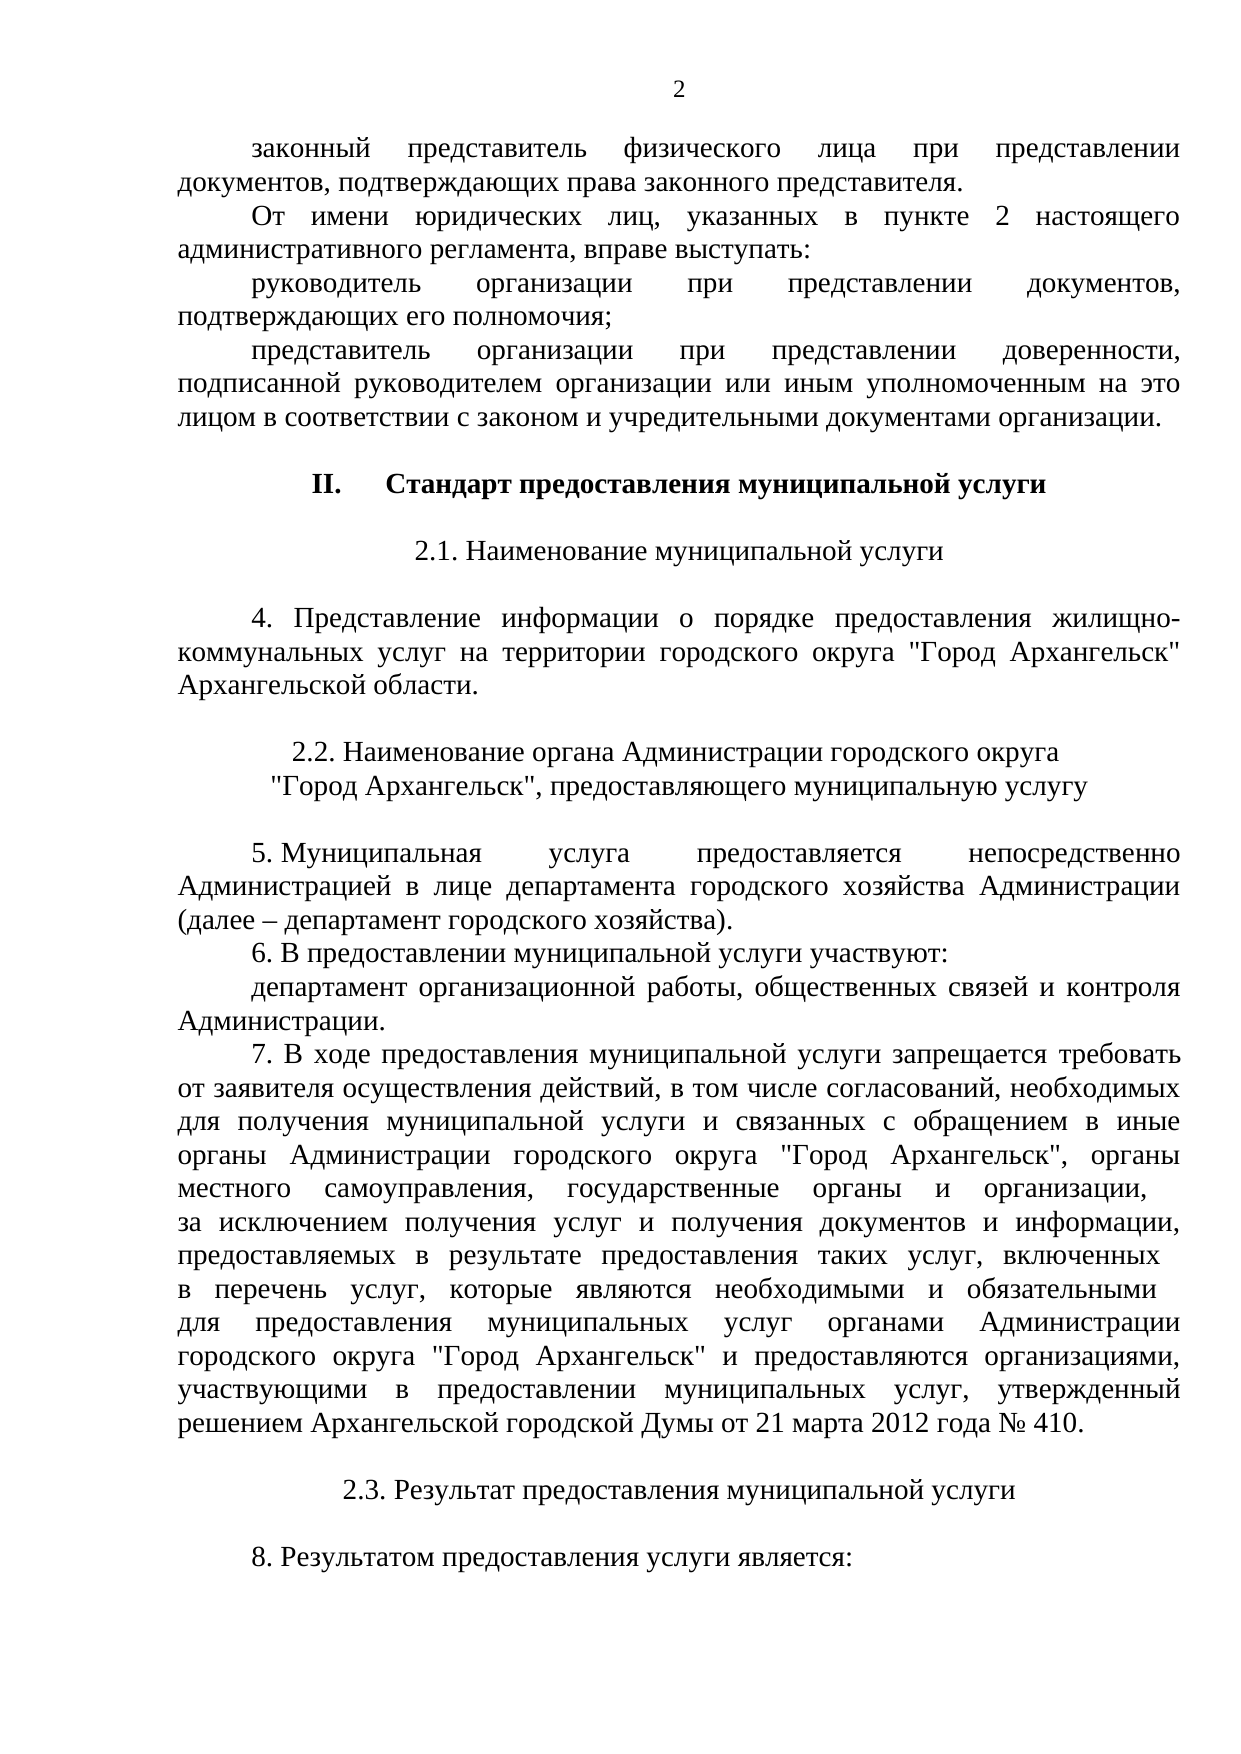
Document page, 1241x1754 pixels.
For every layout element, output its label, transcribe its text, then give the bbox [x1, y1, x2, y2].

text 2.2. Наименование органа Администрации городского округа "Город Архангельск", предоставляющего муниципальную услугу [177, 734, 1181, 801]
text 6. В предоставлении муниципальной услуги участвуют: [177, 936, 1181, 969]
text 2.1. Наименование муниципальной услуги [177, 533, 1181, 567]
text 4. Представление информации о порядке предоставления жилищно-коммунальных услуг на территории городского округа "Город Архангельск" Архангельской области. [177, 600, 1181, 701]
text руководитель организации при представлении документов, подтверждающих его полномочия; [177, 265, 1181, 332]
text 8. Результатом предоставления услуги является: [177, 1539, 1181, 1573]
text законный представитель физического лица при представлении документов, подтверждающих права законного представителя. [177, 131, 1181, 198]
text 7. В ходе предоставления муниципальной услуги запрещается требовать от заявителя осуществления действий, в том числе согласований, необходимых для получения муниципальной услуги и связанных с обращением в иные органы Администрации городского округа "Город Архангельск", органы местного самоуправления, государственные органы и организации, за исключением получения услуг и получения документов и информации, предоставляемых в результате предоставления таких услуг, включенных в перечень услуг, которые являются необходимыми и обязательными для предоставления муниципальных услуг органами Администрации городского округа "Город Архангельск" и предоставляются организациями, участвующими в предоставлении муниципальных услуг, утвержденный решением Архангельской городской Думы от 21 марта 2012 года № 410. [177, 1036, 1181, 1439]
text 5. Муниципальная услуга предоставляется непосредственно Администрацией в лице департамента городского хозяйства Администрации (далее – департамент городского хозяйства). [177, 835, 1181, 936]
text От имени юридических лиц, указанных в пункте 2 настоящего административного регламента, вправе выступать: [177, 198, 1181, 265]
text представитель организации при представлении доверенности, подписанной руководителем организации или иным уполномоченным на это лицом в соответствии с законом и учредительными документами организации. [177, 332, 1181, 432]
list Стандарт предоставления муниципальной услуги [177, 466, 1181, 499]
text департамент организационной работы, общественных связей и контроля Администрации. [177, 969, 1181, 1036]
text 2.3. Результат предоставления муниципальной услуги [177, 1472, 1181, 1506]
